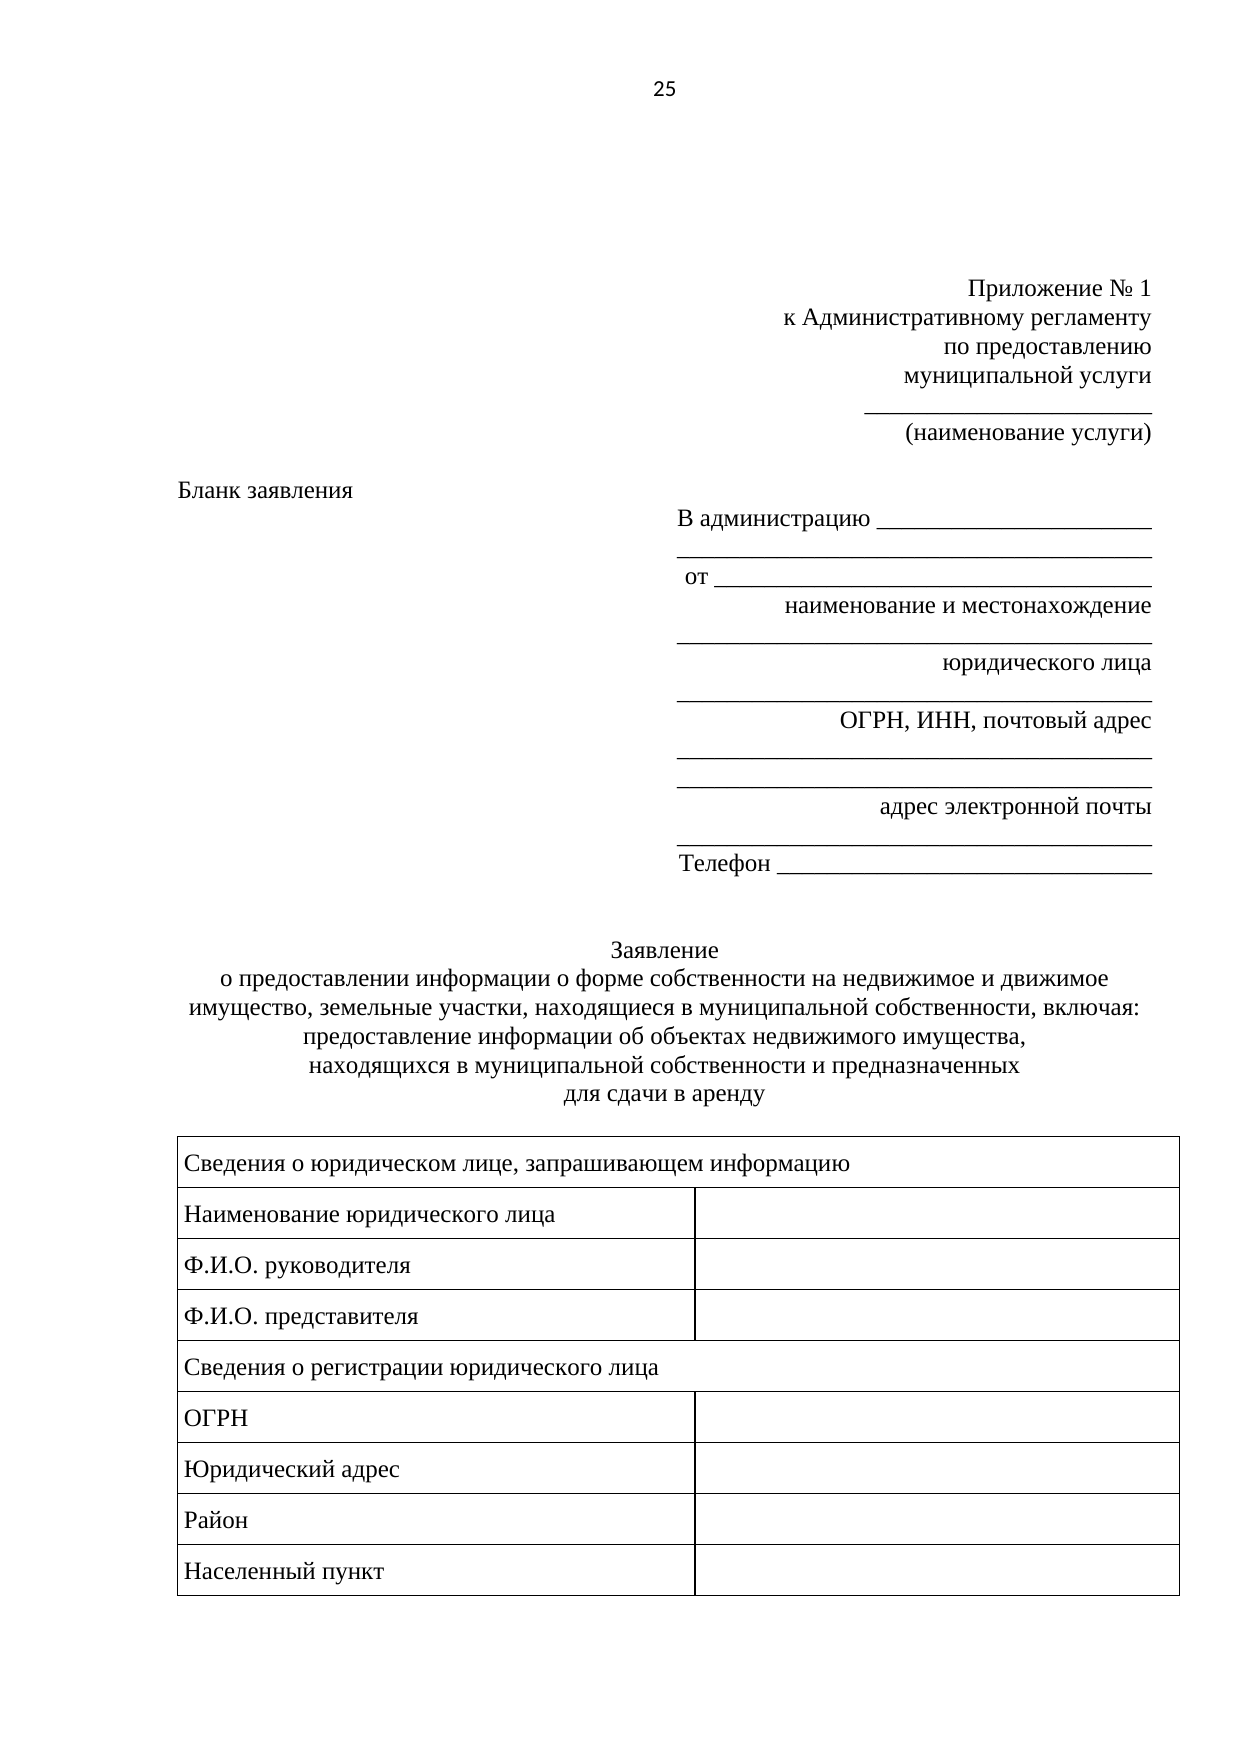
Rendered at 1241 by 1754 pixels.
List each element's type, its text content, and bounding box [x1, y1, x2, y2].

text ______________________________________ [177, 820, 1152, 848]
table_cell Сведения о регистрации юридического лица [178, 1341, 1179, 1391]
table_cell [696, 1545, 1179, 1595]
table_cell Ф.И.О. представителя [178, 1290, 694, 1340]
text ______________________________________ [177, 733, 1152, 762]
text ______________________________________ [177, 532, 1152, 561]
table_cell Район [178, 1494, 694, 1544]
text муниципальной услуги [177, 360, 1152, 388]
text Заявление [177, 935, 1152, 963]
table_cell [696, 1443, 1179, 1493]
text Приложение № 1 [177, 273, 1152, 302]
table_cell [696, 1239, 1179, 1289]
text Бланк заявления [177, 475, 1152, 503]
text ______________________________________ [177, 618, 1152, 647]
text В администрацию ______________________ [177, 503, 1152, 532]
text ОГРН, ИНН, почтовый адрес [177, 705, 1152, 733]
table_cell [696, 1494, 1179, 1544]
text ______________________________________ [177, 762, 1152, 791]
table_cell Ф.И.О. руководителя [178, 1239, 694, 1289]
text Телефон ______________________________ [177, 848, 1152, 877]
table_header Сведения о юридическом лице, запрашивающем информацию [178, 1137, 1179, 1187]
text о предоставлении информации о форме собственности на недвижимое и движимое имущество, земельные участки, находящиеся в муниципальной собственности, включая: [177, 963, 1152, 1021]
table_cell [696, 1392, 1179, 1442]
text предоставление информации об объектах недвижимого имущества, [177, 1021, 1152, 1050]
table_cell Населенный пункт [178, 1545, 694, 1595]
text к Административному регламенту [177, 302, 1152, 331]
text для сдачи в аренду [177, 1078, 1152, 1107]
text ______________________________________ [177, 676, 1152, 705]
text _______________________ [177, 388, 1152, 417]
table_cell [696, 1290, 1179, 1340]
text юридического лица [177, 647, 1152, 676]
text от ___________________________________ [177, 561, 1152, 590]
text находящихся в муниципальной собственности и предназначенных [177, 1050, 1152, 1078]
table_cell [696, 1188, 1179, 1238]
table_cell Наименование юридического лица [178, 1188, 694, 1238]
text наименование и местонахождение [177, 590, 1152, 618]
text (наименование услуги) [177, 417, 1152, 446]
text по предоставлению [177, 331, 1152, 360]
text адрес электронной почты [177, 791, 1152, 820]
table_cell Юридический адрес [178, 1443, 694, 1493]
table_cell ОГРН [178, 1392, 694, 1442]
